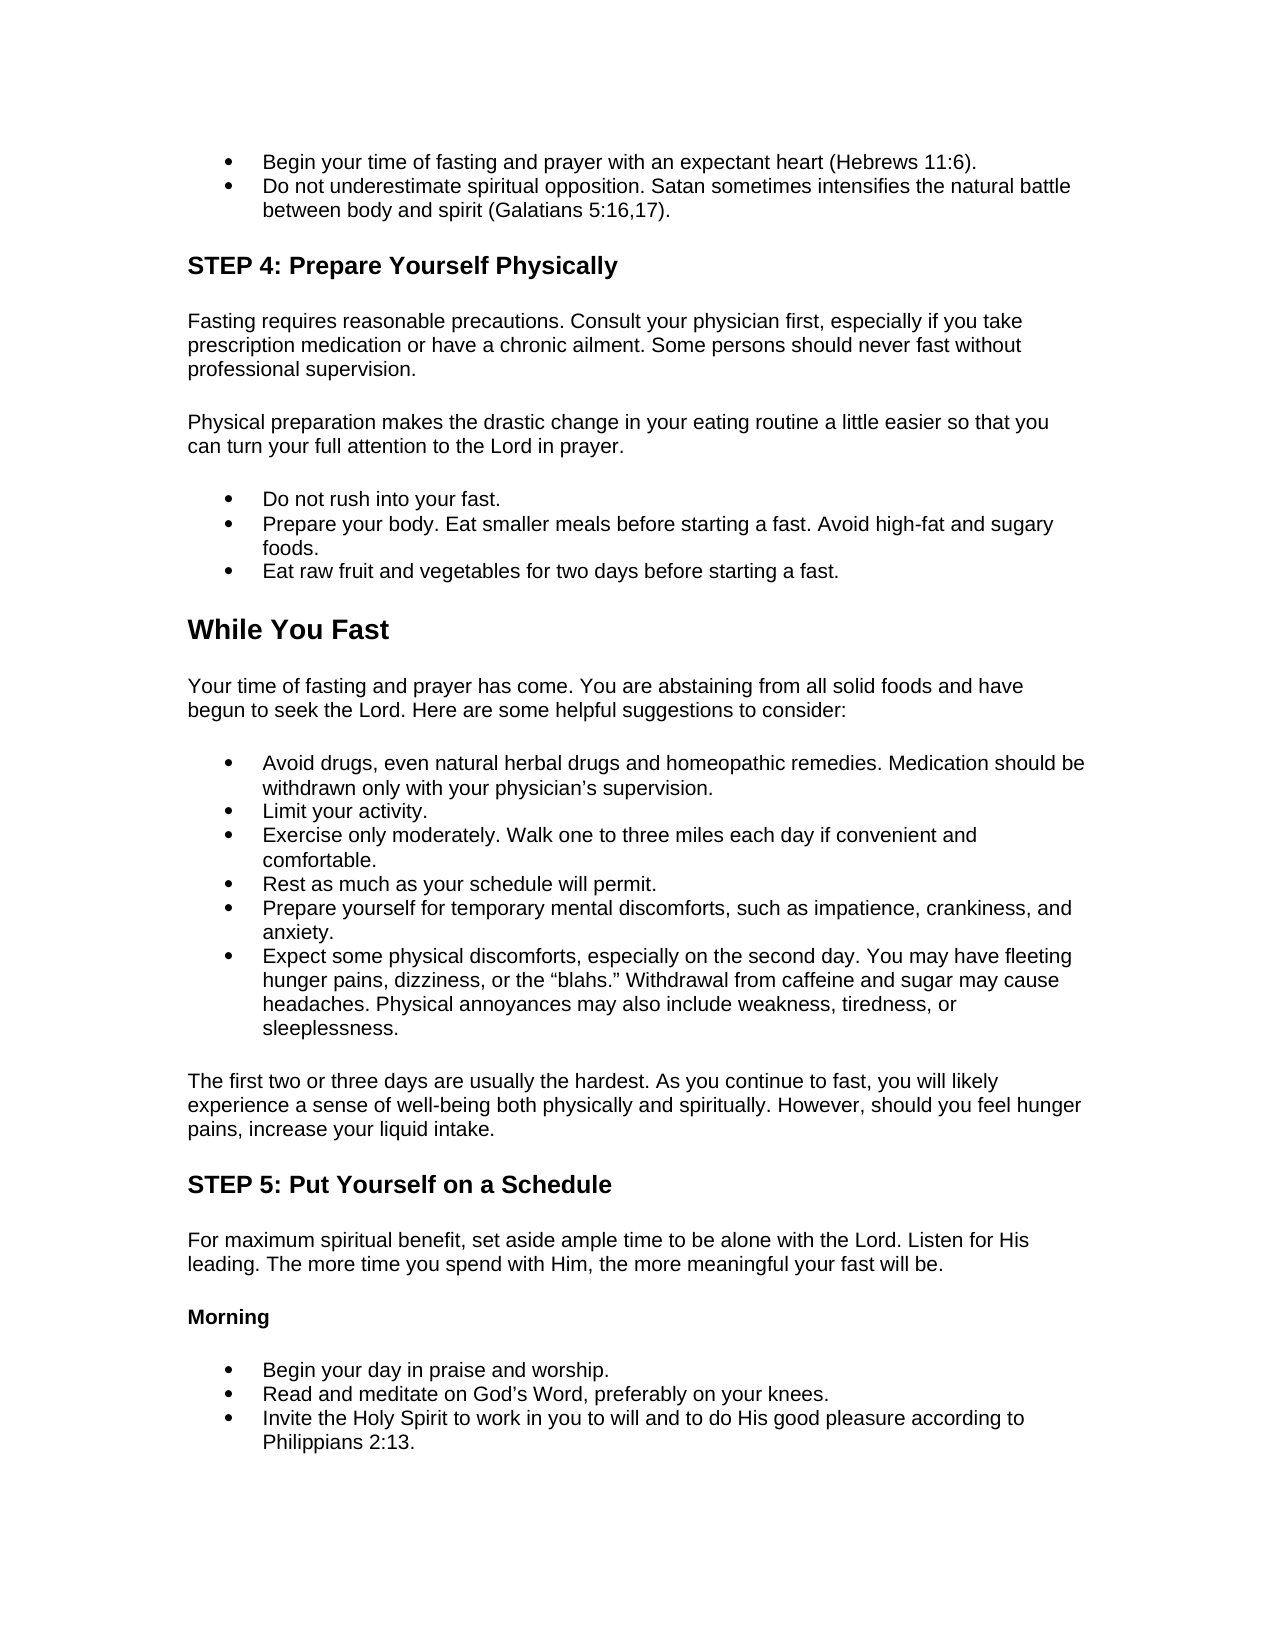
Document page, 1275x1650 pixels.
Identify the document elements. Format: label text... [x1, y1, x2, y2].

list Prepare your body. Eat smaller meals before starting a fast. Avoid high-fat and sugary foods. [225, 511, 1087, 559]
list Read and meditate on God’s Word, preferably on your knees. [225, 1382, 1087, 1406]
list Avoid drugs, even natural herbal drugs and homeopathic remedies. Medication should be withdrawn only with your physician’s supervision. [225, 751, 1087, 799]
text Fasting requires reasonable precautions. Consult your physician first, especially if you take prescription medication or have a chronic ailment. Some persons should never fast without professional supervision. [187, 309, 1087, 381]
text Physical preparation makes the drastic change in your eating routine a little easier so that you can turn your full attention to the Lord in prayer. [187, 410, 1087, 458]
list Limit your activity. [225, 799, 1087, 823]
list Expect some physical discomforts, especially on the second day. You may have fleeting hunger pains, dizziness, or the “blahs.” Withdrawal from caffeine and sugar may cause headaches. Physical annoyances may also include weakness, tiredness, or sleeplessness. [225, 943, 1087, 1039]
text The first two or three days are usually the hardest. As you continue to fast, you will likely experience a sense of well-being both physically and spiritually. However, should you feel hunger pains, increase your liquid intake. [187, 1068, 1087, 1140]
text STEP 4: Prepare Yourself Physically [187, 251, 1087, 280]
list Do not underestimate spiritual opposition. Satan sometimes intensifies the natural battle between body and spirit (Galatians 5:16,17). [225, 174, 1087, 222]
text STEP 5: Put Yourself on a Schedule [187, 1169, 1087, 1198]
list Eat raw fruit and vegetables for two days before starting a fast. [225, 559, 1087, 583]
list Do not rush into your fast. [225, 487, 1087, 511]
text For maximum spiritual benefit, set aside ample time to be alone with the Lord. Listen for His leading. The more time you spend with Him, the more meaningful your fast will be. [187, 1227, 1087, 1275]
list Rest as much as your schedule will permit. [225, 871, 1087, 895]
list Begin your day in praise and worship. [225, 1358, 1087, 1382]
list Invite the Holy Spirit to work in you to will and to do His good pleasure according to Philippians 2:13. [225, 1406, 1087, 1454]
list Prepare yourself for temporary mental discomforts, such as impatience, crankiness, and anxiety. [225, 895, 1087, 943]
list Exercise only moderately. Walk one to three miles each day if convenient and comfortable. [225, 823, 1087, 871]
text While You Fast [187, 613, 1087, 645]
list Begin your time of fasting and prayer with an expectant heart (Hebrews 11:6). [225, 150, 1087, 174]
text Morning [187, 1304, 1087, 1328]
text Your time of fasting and prayer has come. You are abstaining from all solid foods and have begun to seek the Lord. Here are some helpful suggestions to consider: [187, 674, 1087, 722]
